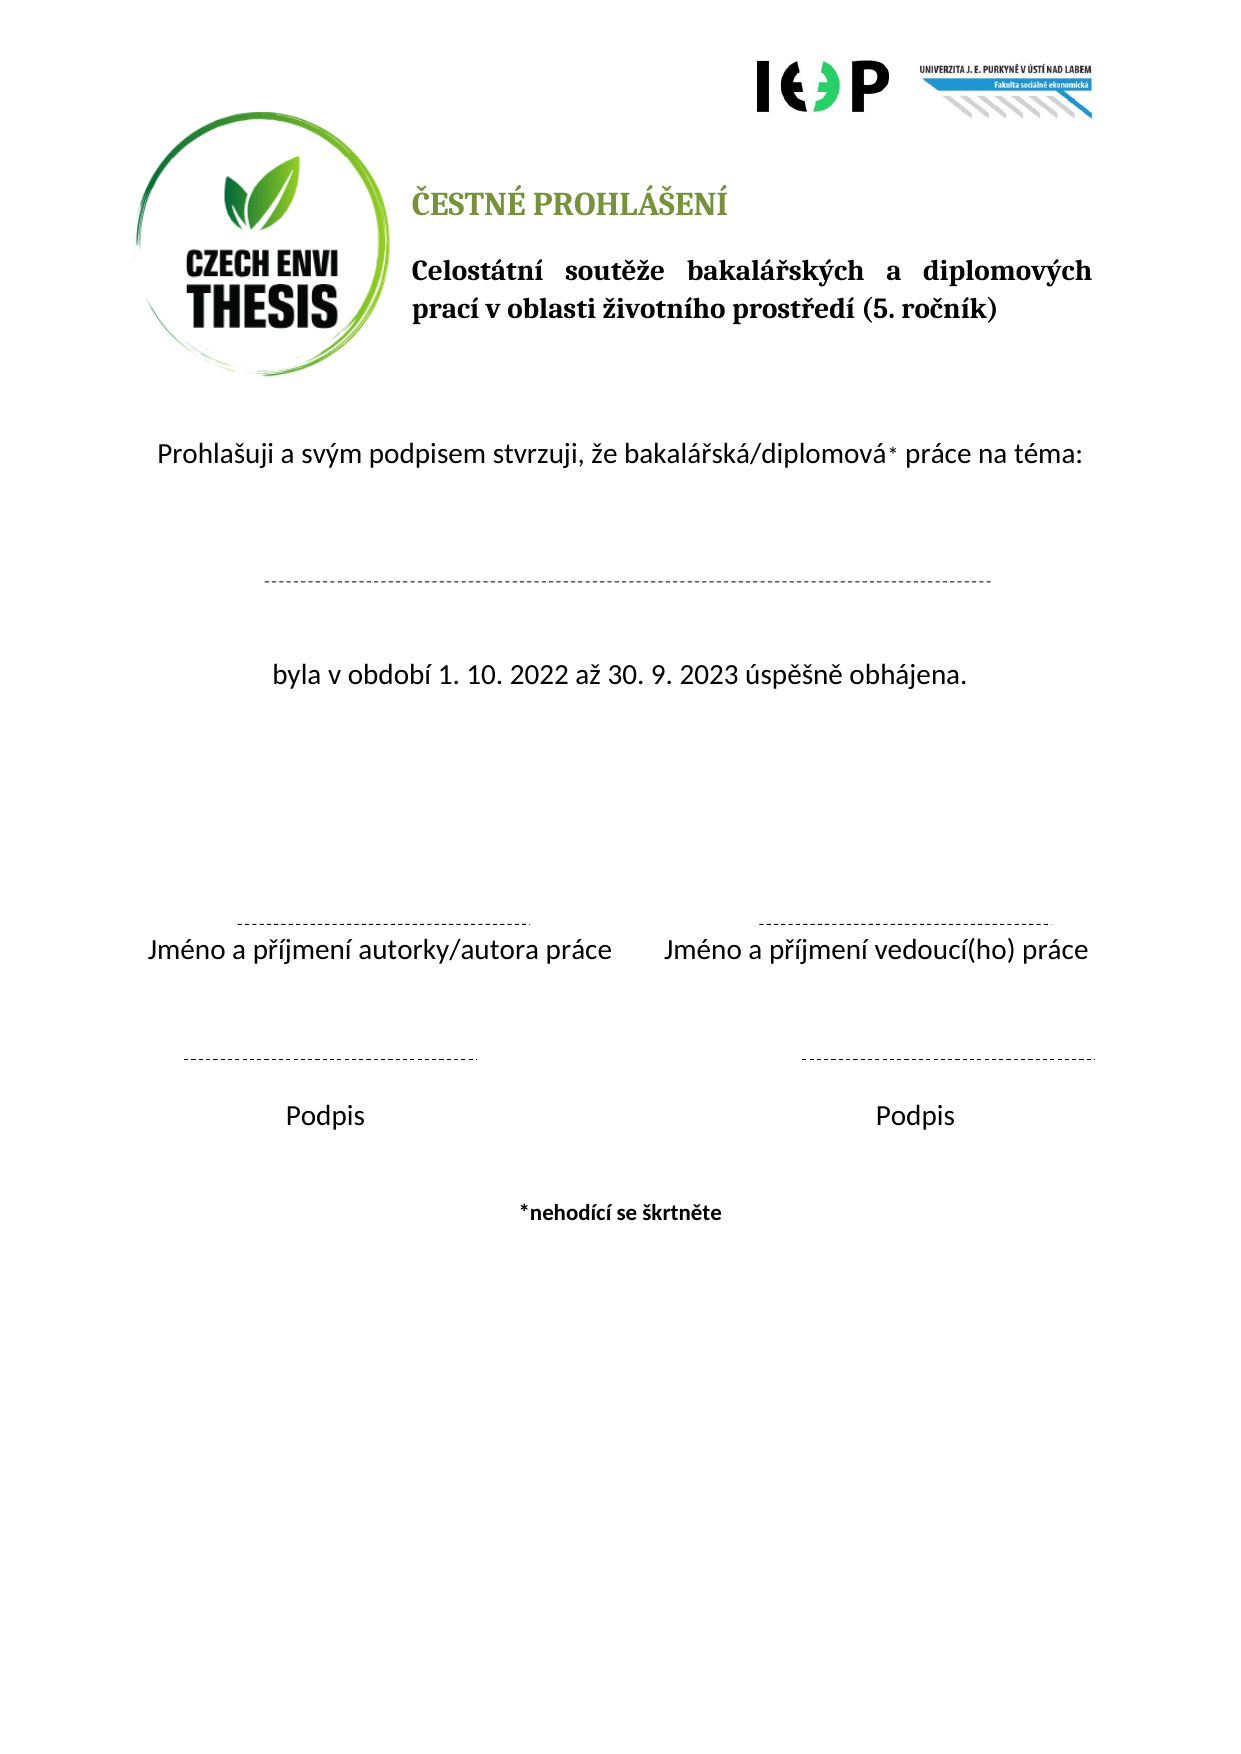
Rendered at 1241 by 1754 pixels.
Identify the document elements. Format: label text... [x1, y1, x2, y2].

text Prohlašuji a svým podpisem stvrzuji, že bakalářská/diplomová* práce na téma: [148, 435, 1093, 471]
text ČESTNÉ PROHLÁŠENÍ [393, 185, 1093, 223]
text Jméno a příjmení autorky/autora práce Jméno a příjmení vedoucí(ho) práce [148, 931, 1093, 967]
text Podpis Podpis [148, 1097, 1093, 1132]
text byla v období 1. 10. 2022 až 30. 9. 2023 úspěšně obhájena. [148, 656, 1093, 691]
text Celostátní soutěže bakalářských a diplomových prací v oblasti životního prostředí (5. ročník) [393, 254, 1093, 326]
picture [742, 37, 1129, 143]
text *nehodící se škrtněte [148, 1198, 1093, 1227]
picture [130, 109, 393, 381]
